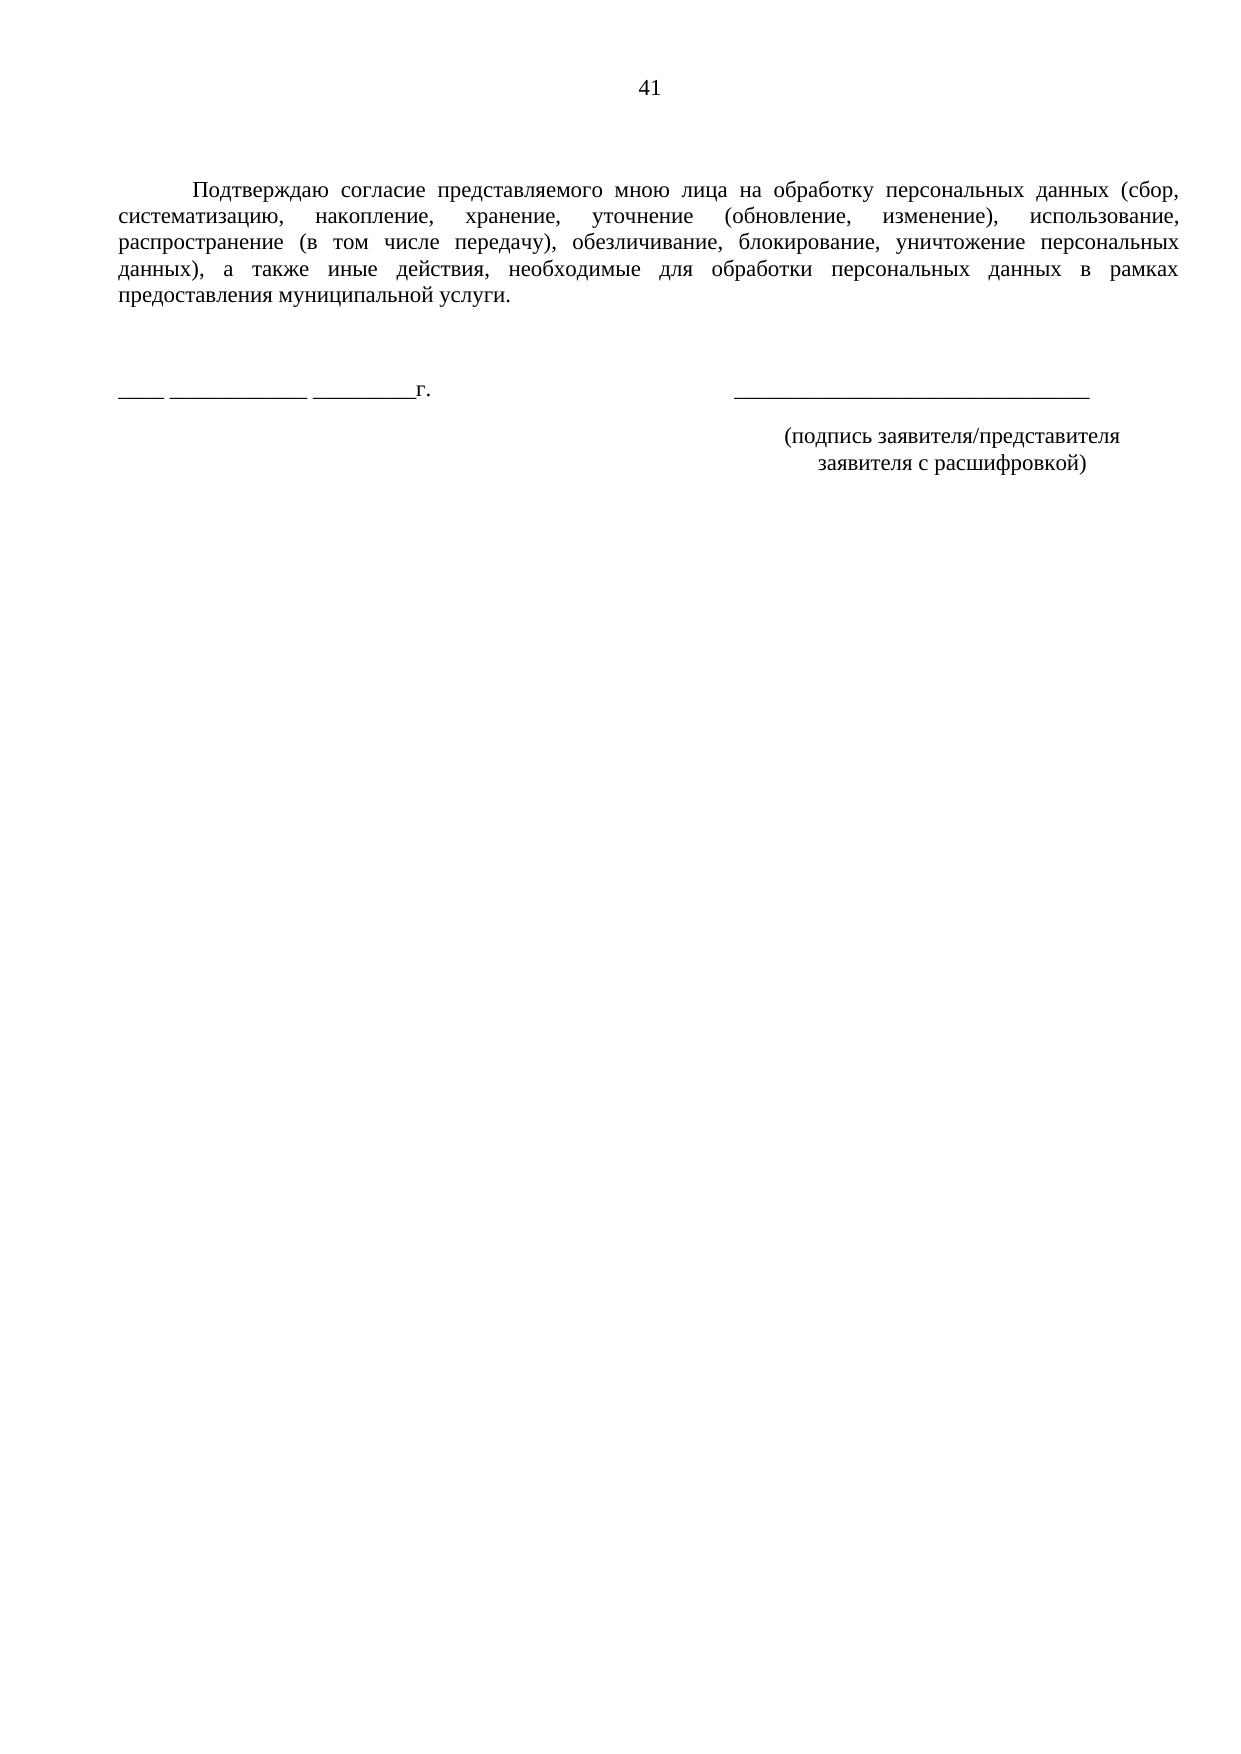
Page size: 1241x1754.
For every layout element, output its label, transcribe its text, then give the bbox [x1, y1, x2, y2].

text Подтверждаю согласие представляемого мною лица на обработку персональных данных (сбор, систематизацию, накопление, хранение, уточнение (обновление, изменение), использование, распространение (в том числе передачу), обезличивание, блокирование, уничтожение персональных данных), а также иные действия, необходимые для обработки персональных данных в рамках предоставления муниципальной услуги. [118, 176, 1181, 307]
text ____ ____________ _________г. _______________________________ [118, 375, 1181, 402]
text (подпись заявителя/представителя [723, 423, 1181, 449]
text заявителя с расшифровкой) [723, 449, 1181, 475]
